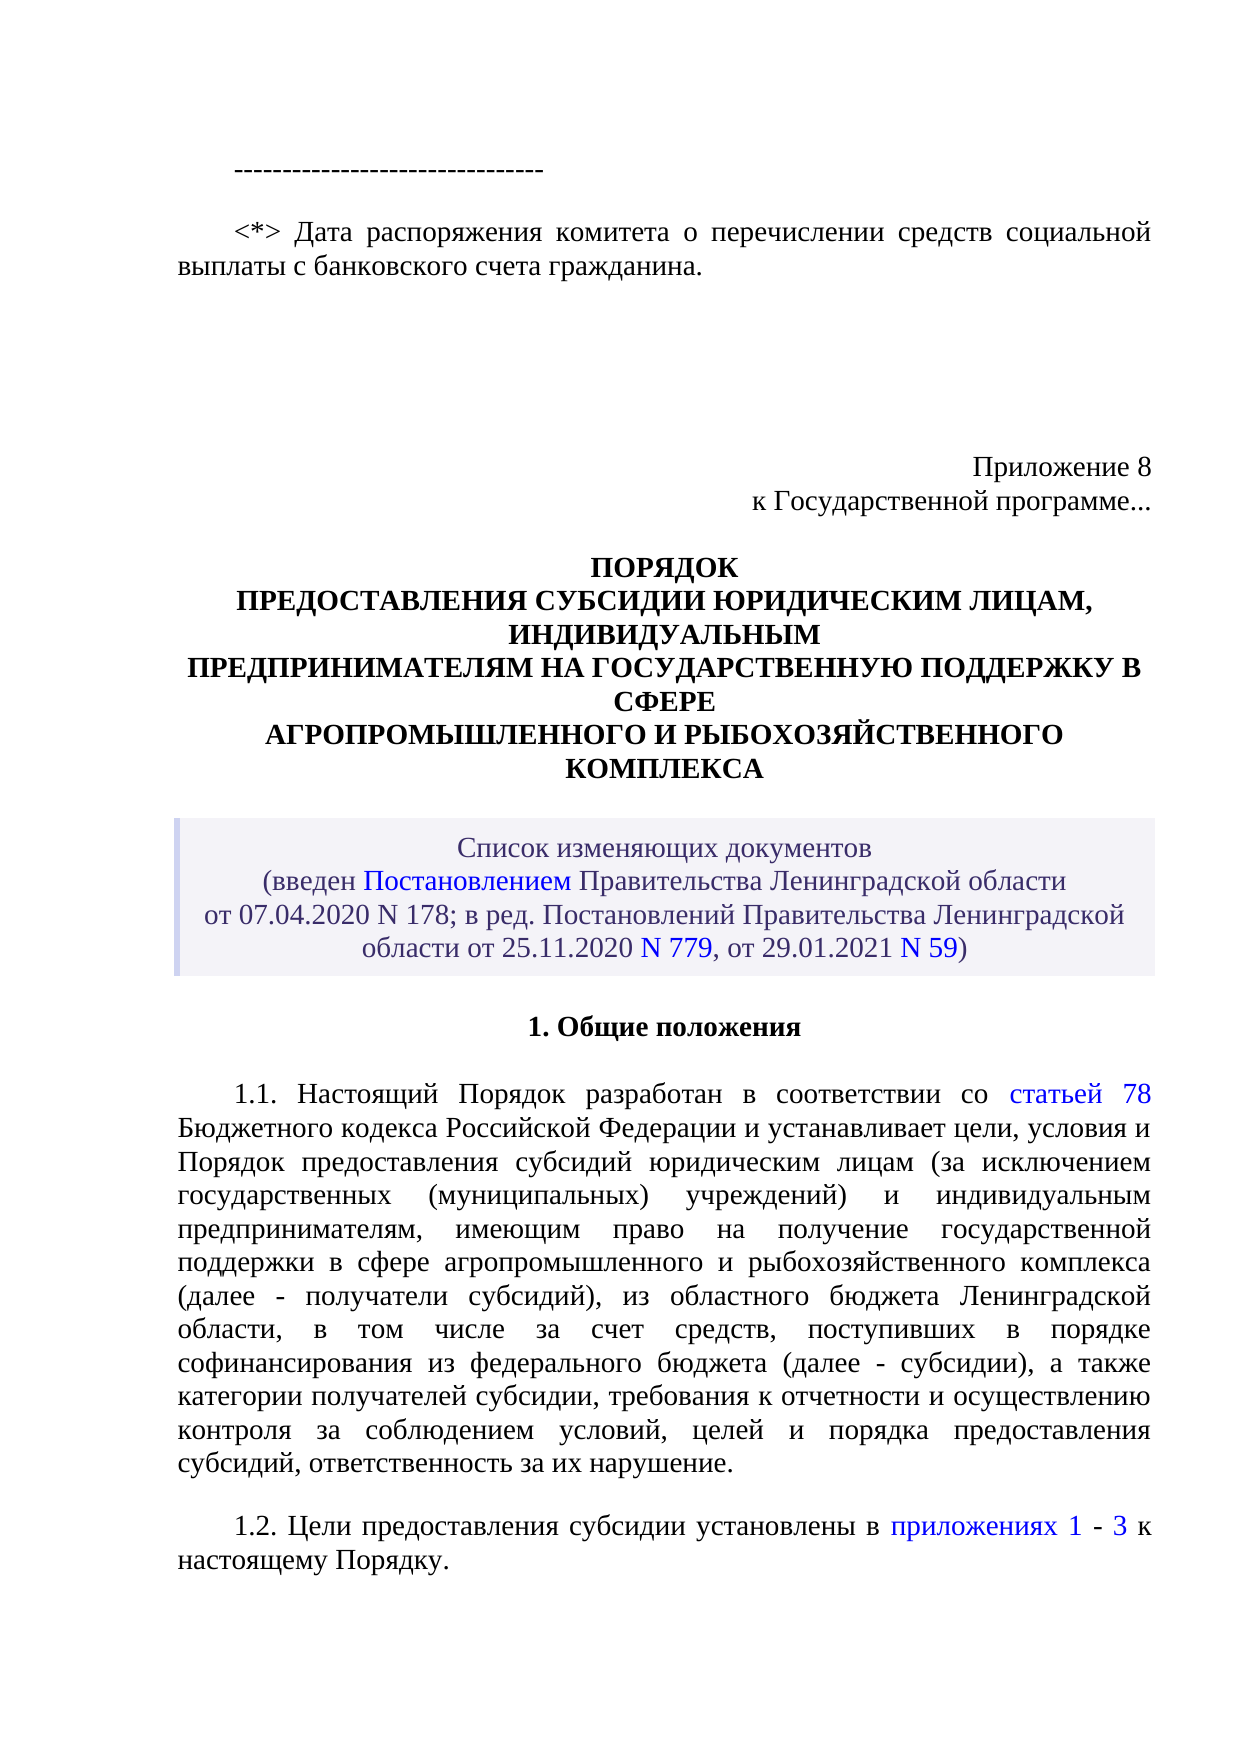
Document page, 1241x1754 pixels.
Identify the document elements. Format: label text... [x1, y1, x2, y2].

text Приложение 8 [177, 449, 1152, 483]
text -------------------------------- [177, 152, 1152, 185]
text 1.1. Настоящий Порядок разработан в соответствии со статьей 78 Бюджетного кодекса Российской Федерации и устанавливает цели, условия и Порядок предоставления субсидий юридическим лицам (за исключением государственных (муниципальных) учреждений) и индивидуальным предпринимателям, имеющим право на получение государственной поддержки в сфере агропромышленного и рыбохозяйственного комплекса (далее - получатели субсидий), из областного бюджета Ленинградской области, в том числе за счет средств, поступивших в порядке софинансирования из федерального бюджета (далее - субсидии), а также категории получателей субсидии, требования к отчетности и осуществлению контроля за соблюдением условий, целей и порядка предоставления субсидий, ответственность за их нарушение. [177, 1077, 1152, 1479]
text 1.2. Цели предоставления субсидии установлены в приложениях 1 - 3 к настоящему Порядку. [177, 1508, 1152, 1575]
title АГРОПРОМЫШЛЕННОГО И РЫБОХОЗЯЙСТВЕННОГО КОМПЛЕКСА [177, 717, 1152, 784]
title ПРЕДОСТАВЛЕНИЯ СУБСИДИИ ЮРИДИЧЕСКИМ ЛИЦАМ, ИНДИВИДУАЛЬНЫМ [177, 583, 1152, 650]
title 1. Общие положения [177, 1009, 1152, 1043]
title ПОРЯДОК [177, 550, 1152, 583]
text к Государственной программе... [177, 483, 1152, 516]
text <*> Дата распоряжения комитета о перечислении средств социальной выплаты с банковского счета гражданина. [177, 214, 1152, 281]
title ПРЕДПРИНИМАТЕЛЯМ НА ГОСУДАРСТВЕННУЮ ПОДДЕРЖКУ В СФЕРЕ [177, 650, 1152, 717]
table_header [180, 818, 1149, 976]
